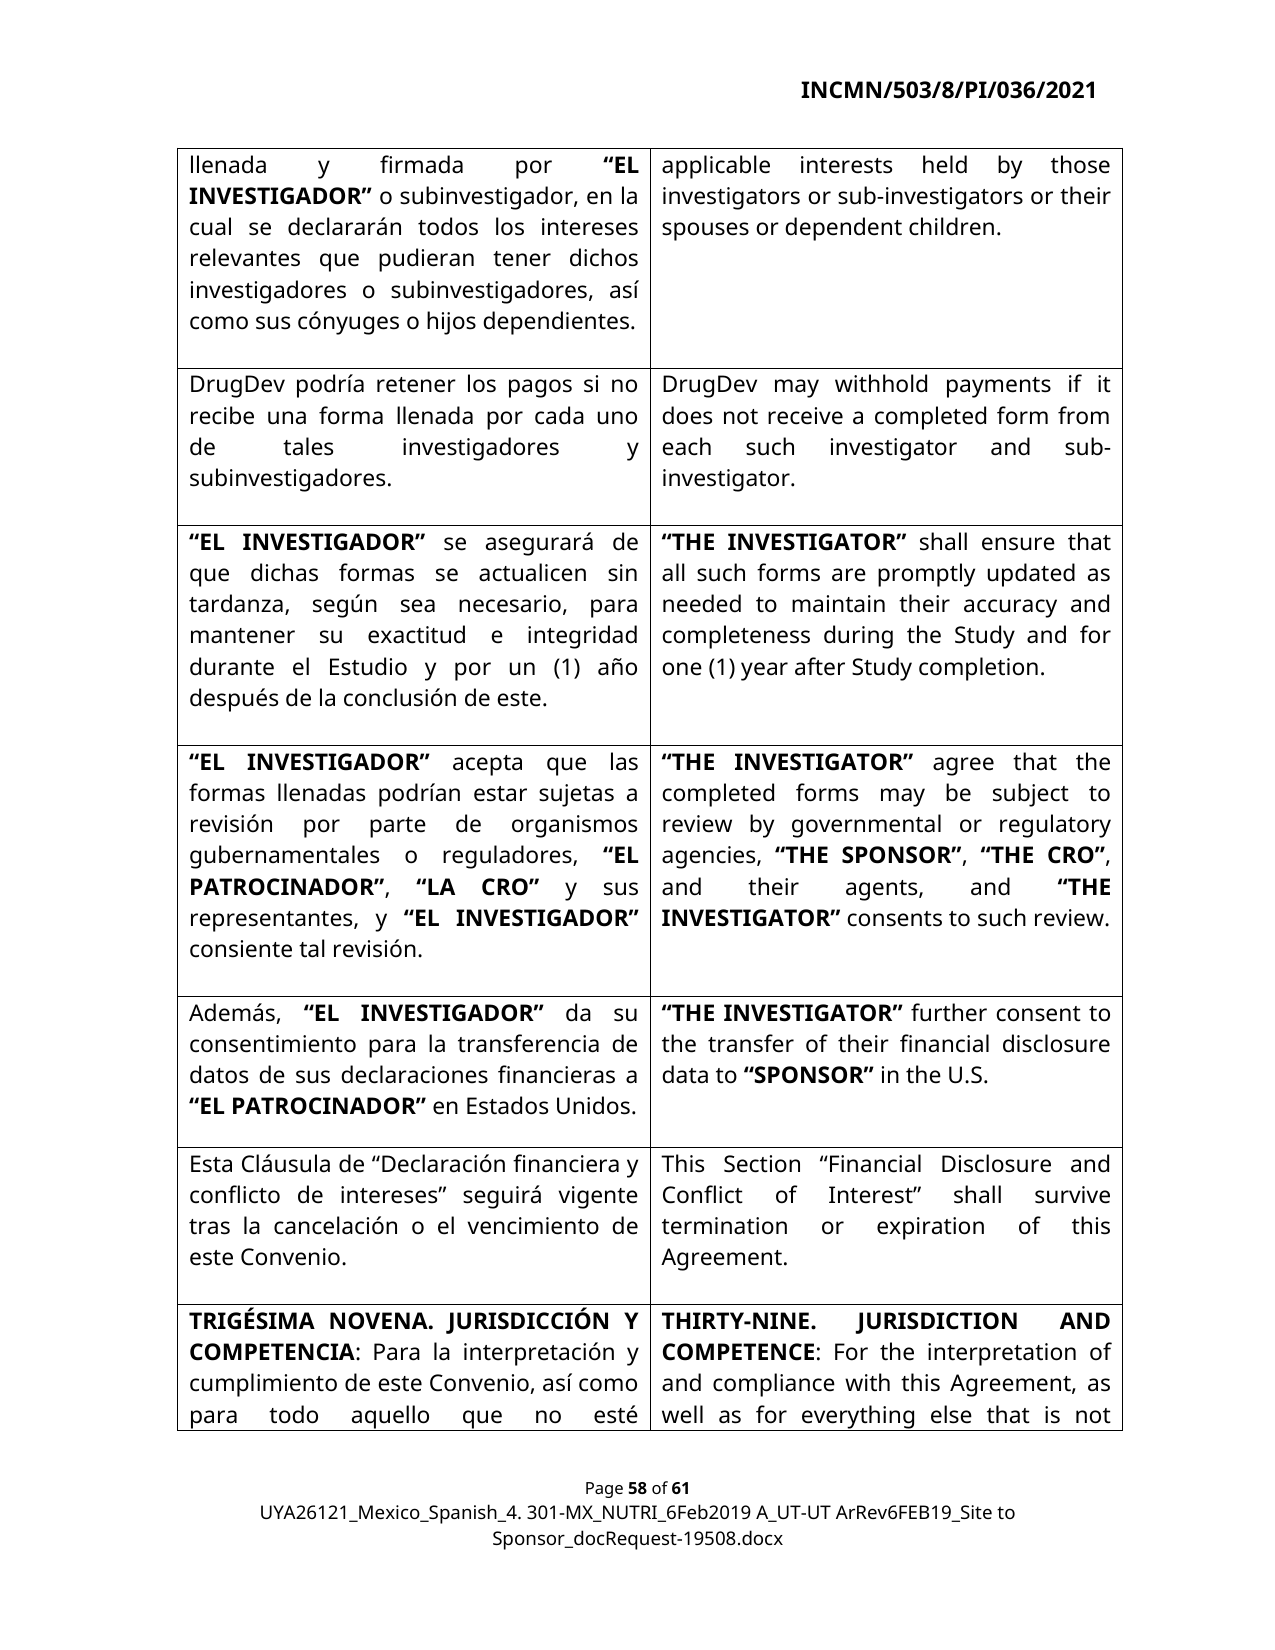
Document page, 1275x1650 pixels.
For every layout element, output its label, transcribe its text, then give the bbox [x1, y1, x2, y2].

table_cell “THE INVESTIGATOR” agree that the completed forms may be subject to review by governmental or regulatory agencies, “THE SPONSOR”, “THE CRO”, and their agents, and “THE INVESTIGATOR” consents to such review. [651, 746, 1122, 996]
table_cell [178, 1305, 650, 1430]
table_cell DrugDev may withhold payments if it does not receive a completed form from each such investigator and sub-investigator. [651, 369, 1122, 525]
table_cell Esta Cláusula de “Declaración financiera y conflicto de intereses” seguirá vigente tras la cancelación o el vencimiento de este Convenio. [178, 1148, 650, 1304]
table_cell “THE INVESTIGATOR” shall ensure that all such forms are promptly updated as needed to maintain their accuracy and completeness during the Study and for one (1) year after Study completion. [651, 526, 1122, 744]
table_cell “EL INVESTIGADOR” se asegurará de que dichas formas se actualicen sin tardanza, según sea necesario, para mantener su exactitud e integridad durante el Estudio y por un (1) año después de la conclusión de este. [178, 526, 650, 744]
table_cell Además, “EL INVESTIGADOR” da su consentimiento para la transferencia de datos de sus declaraciones financieras a “EL PATROCINADOR” en Estados Unidos. [178, 997, 650, 1147]
table_cell “EL INVESTIGADOR” acepta que las formas llenadas podrían estar sujetas a revisión por parte de organismos gubernamentales o reguladores, “EL PATROCINADOR”, “LA CRO” y sus representantes, y “EL INVESTIGADOR” consiente tal revisión. [178, 746, 650, 996]
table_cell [651, 1305, 1122, 1430]
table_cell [178, 149, 650, 367]
table_cell DrugDev podría retener los pagos si no recibe una forma llenada por cada uno de tales investigadores y subinvestigadores. [178, 369, 650, 525]
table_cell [651, 149, 1122, 367]
table_cell “THE INVESTIGATOR” further consent to the transfer of their financial disclosure data to “SPONSOR” in the U.S. [651, 997, 1122, 1147]
table_cell This Section “Financial Disclosure and Conflict of Interest” shall survive termination or expiration of this Agreement. [651, 1148, 1122, 1304]
